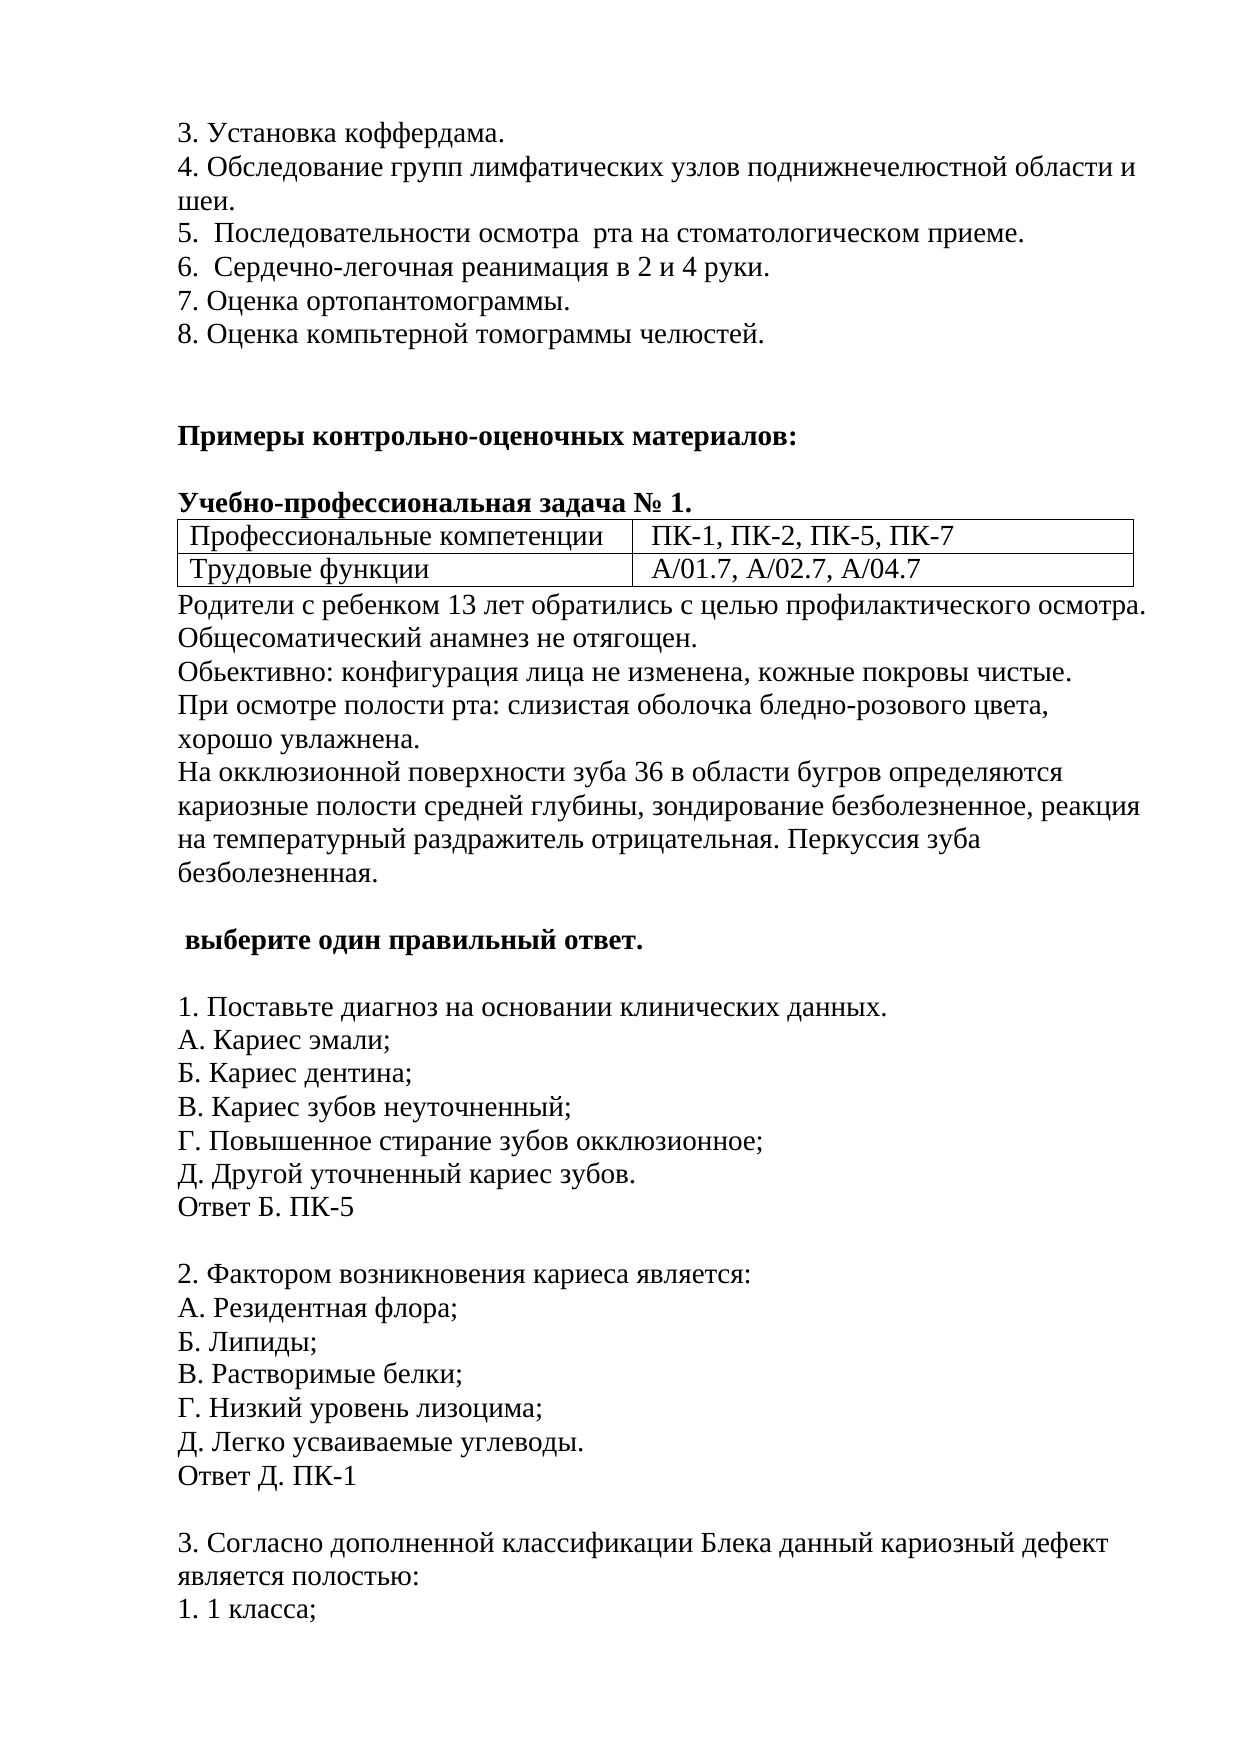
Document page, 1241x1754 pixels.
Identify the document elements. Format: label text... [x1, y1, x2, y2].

text В. Растворимые белки; [177, 1358, 1223, 1391]
list Фактором возникновения кариеса является: [177, 1257, 1223, 1291]
subtitle Примеры контрольно-оценочных материалов: [177, 418, 1223, 451]
text Родители с ребенком 13 лет обратились с целью профилактического осмотра. Общесоматический анамнез не отягощен. [177, 587, 1148, 654]
text Д. Легко усваиваемые углеводы. Ответ Д. ПК-1 [177, 1424, 586, 1491]
list Согласно дополненной классификации Блека данный кариозный дефект является полостью: [177, 1525, 1109, 1592]
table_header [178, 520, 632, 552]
list Поставьте диагноз на основании клинических данных. А. Кариес эмали; [177, 989, 888, 1056]
text Учебно-профессиональная задача № 1. [177, 485, 1223, 518]
text На окклюзионной поверхности зуба 36 в области бугров определяются кариозные полости средней глубины, зондирование безболезненное, реакция на температурный раздражитель отрицательная. Перкуссия зуба безболезненная. [177, 754, 1142, 889]
list Оценка компьтерной томограммы челюстей. [177, 317, 1223, 350]
subtitle выберите один правильный ответ. [184, 922, 1223, 956]
list Оценка ортопантомограммы. [177, 283, 1223, 317]
list Сердечно-легочная реанимация в 2 и 4 руки. [177, 249, 1223, 283]
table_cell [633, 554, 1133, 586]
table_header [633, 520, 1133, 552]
text А. Резидентная флора; Б. Липиды; [177, 1291, 460, 1358]
list 1 класса; [177, 1592, 1223, 1625]
text Обьективно: конфигурация лица не изменена, кожные покровы чистые. При осмотре полости рта: слизистая оболочка бледно-розового цвета, хорошо увлажнена. [177, 654, 1074, 754]
text Ответ Б. ПК-5 [177, 1190, 1223, 1223]
text В. Кариес зубов неуточненный; [177, 1089, 1223, 1123]
text Б. Кариес дентина; [177, 1056, 1223, 1089]
list Последовательности осмотра рта на стоматологическом приеме. [177, 216, 1223, 249]
list Установка коффердама. [177, 115, 1223, 149]
text Г. Низкий уровень лизоцима; [177, 1391, 1223, 1424]
list Обследование групп лимфатических узлов поднижнечелюстной области и шеи. [177, 149, 1137, 216]
text Г. Повышенное стирание зубов окклюзионное; Д. Другой уточненный кариес зубов. [177, 1123, 766, 1190]
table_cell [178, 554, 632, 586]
